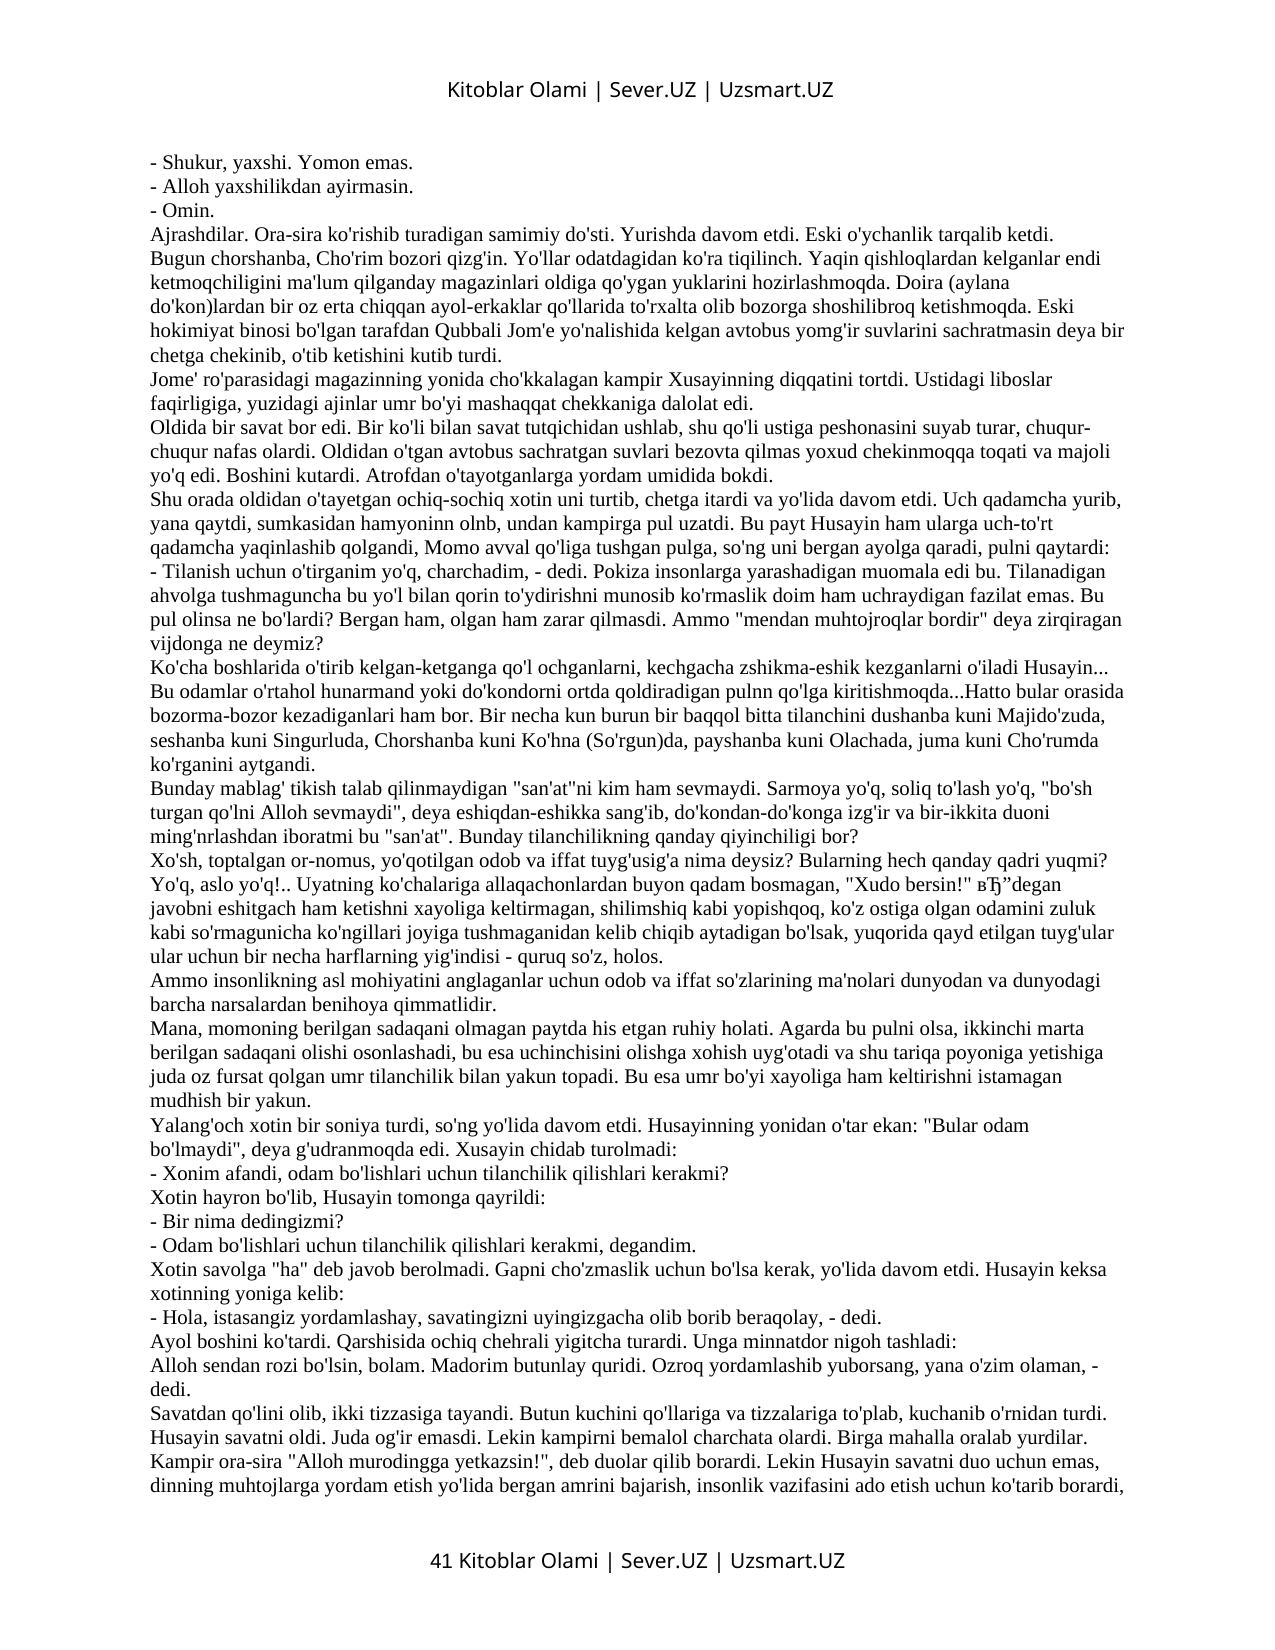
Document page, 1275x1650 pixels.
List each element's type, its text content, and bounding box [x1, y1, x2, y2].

text Yo'q, aslo yo'q!.. Uyatning ko'chalariga allaqachonlardan buyon qadam bosmagan, "Xudo bersin!" вЂ”degan javobni eshitgach ham ketishni xayoliga keltirmagan, shilimshiq kabi yopishqoq, ko'z ostiga olgan odamini zuluk kabi so'rmagunicha ko'ngillari joyiga tushmaganidan kelib chiqib aytadigan bo'lsak, yuqorida qayd etilgan tuyg'ular ular uchun bir necha harflarning yig'indisi - quruq so'z, holos. [150, 872, 1125, 968]
text - Odam bo'lishlari uchun tilanchilik qilishlari kerakmi, degandim. [150, 1233, 1125, 1257]
text Ajrashdilar. Ora-sira ko'rishib turadigan samimiy do'sti. Yurishda davom etdi. Eski o'ychanlik tarqalib ketdi. [150, 222, 1125, 246]
text Ko'cha boshlarida o'tirib kelgan-ketganga qo'l ochganlarni, kechgacha zshikma-eshik kezganlarni o'iladi Husayin... Bu odamlar o'rtahol hunarmand yoki do'kondorni ortda qoldiradigan pulnn qo'lga kiritishmoqda...Hatto bular orasida bozorma-bozor kezadiganlari ham bor. Bir necha kun burun bir baqqol bitta tilanchini dushanba kuni Majido'zuda, seshanba kuni Singurluda, Chorshanba kuni Ko'hna (So'rgun)da, payshanba kuni Olachada, juma kuni Cho'rumda ko'rganini aytgandi. [150, 655, 1125, 776]
text - Omin. [150, 198, 1125, 222]
text Mana, momoning berilgan sadaqani olmagan paytda his etgan ruhiy holati. Agarda bu pulni olsa, ikkinchi marta berilgan sadaqani olishi osonlashadi, bu esa uchinchisini olishga xohish uyg'otadi va shu tariqa poyoniga yetishiga juda oz fursat qolgan umr tilanchilik bilan yakun topadi. Bu esa umr bo'yi xayoliga ham keltirishni istamagan mudhish bir yakun. [150, 1016, 1125, 1112]
text Shu orada oldidan o'tayetgan ochiq-sochiq xotin uni turtib, chetga itardi va yo'lida davom etdi. Uch qadamcha yurib, yana qaytdi, sumkasidan hamyoninn olnb, undan kampirga pul uzatdi. Bu payt Husayin ham ularga uch-to'rt qadamcha yaqinlashib qolgandi, Momo avval qo'liga tushgan pulga, so'ng uni bergan ayolga qaradi, pulni qaytardi: [150, 487, 1125, 559]
text - Alloh yaxshilikdan ayirmasin. [150, 174, 1125, 198]
text - Hola, istasangiz yordamlashay, savatingizni uyingizgacha olib borib beraqolay, - dedi. [150, 1305, 1125, 1329]
text Ammo insonlikning asl mohiyatini anglaganlar uchun odob va iffat so'zlarining ma'nolari dunyodan va dunyodagi barcha narsalardan benihoya qimmatlidir. [150, 968, 1125, 1016]
text Bugun chorshanba, Cho'rim bozori qizg'in. Yo'llar odatdagidan ko'ra tiqilinch. Yaqin qishloqlardan kelganlar endi ketmoqchiligini ma'lum qilganday magazinlari oldiga qo'ygan yuklarini hozirlashmoqda. Doira (aylana do'kon)lardan bir oz erta chiqqan ayol-erkaklar qo'llarida to'rxalta olib bozorga shoshilibroq ketishmoqda. Eski hokimiyat binosi bo'lgan tarafdan Qubbali Jom'e yo'nalishida kelgan avtobus yomg'ir suvlarini sachratmasin deya bir chetga chekinib, o'tib ketishini kutib turdi. [150, 246, 1125, 367]
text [150, 1401, 1125, 1497]
text - Shukur, yaxshi. Yomon emas. [150, 150, 1125, 174]
text Bunday mablag' tikish talab qilinmaydigan "san'at"ni kim ham sevmaydi. Sarmoya yo'q, soliq to'lash yo'q, "bo'sh turgan qo'lni Alloh sevmaydi", deya eshiqdan-eshikka sang'ib, do'kondan-do'konga izg'ir va bir-ikkita duoni ming'nrlashdan iboratmi bu "san'at". Bunday tilanchilikning qanday qiyinchiligi bor? [150, 776, 1125, 848]
text Yalang'och xotin bir soniya turdi, so'ng yo'lida davom etdi. Husayinning yonidan o'tar ekan: "Bular odam bo'lmaydi", deya g'udranmoqda edi. Xusayin chidab turolmadi: [150, 1112, 1125, 1161]
text Alloh sendan rozi bo'lsin, bolam. Madorim butunlay quridi. Ozroq yordamlashib yuborsang, yana o'zim olaman, - dedi. [150, 1353, 1125, 1401]
text - Bir nima dedingizmi? [150, 1209, 1125, 1233]
text Xotin hayron bo'lib, Husayin tomonga qayrildi: [150, 1185, 1125, 1209]
text Oldida bir savat bor edi. Bir ko'li bilan savat tutqichidan ushlab, shu qo'li ustiga peshonasini suyab turar, chuqur-chuqur nafas olardi. Oldidan o'tgan avtobus sachratgan suvlari bezovta qilmas yoxud chekinmoqqa toqati va majoli yo'q edi. Boshini kutardi. Atrofdan o'tayotganlarga yordam umidida bokdi. [150, 415, 1125, 487]
text Ayol boshini ko'tardi. Qarshisida ochiq chehrali yigitcha turardi. Unga minnatdor nigoh tashladi: [150, 1329, 1125, 1353]
text Jome' ro'parasidagi magazinning yonida cho'kkalagan kampir Xusayinning diqqatini tortdi. Ustidagi liboslar faqirligiga, yuzidagi ajinlar umr bo'yi mashaqqat chekkaniga dalolat edi. [150, 367, 1125, 415]
text - Tilanish uchun o'tirganim yo'q, charchadim, - dedi. Pokiza insonlarga yarashadigan muomala edi bu. Tilanadigan ahvolga tushmaguncha bu yo'l bilan qorin to'ydirishni munosib ko'rmaslik doim ham uchraydigan fazilat emas. Bu pul olinsa ne bo'lardi? Bergan ham, olgan ham zarar qilmasdi. Ammo "mendan muhtojroqlar bordir" deya zirqiragan vijdonga ne deymiz? [150, 559, 1125, 655]
text Xo'sh, toptalgan or-nomus, yo'qotilgan odob va iffat tuyg'usig'a nima deysiz? Bularning hech qanday qadri yuqmi? [150, 848, 1125, 872]
text - Xonim afandi, odam bo'lishlari uchun tilanchilik qilishlari kerakmi? [150, 1161, 1125, 1185]
text Xotin savolga "ha" deb javob berolmadi. Gapni cho'zmaslik uchun bo'lsa kerak, yo'lida davom etdi. Husayin keksa xotinning yoniga kelib: [150, 1257, 1125, 1305]
